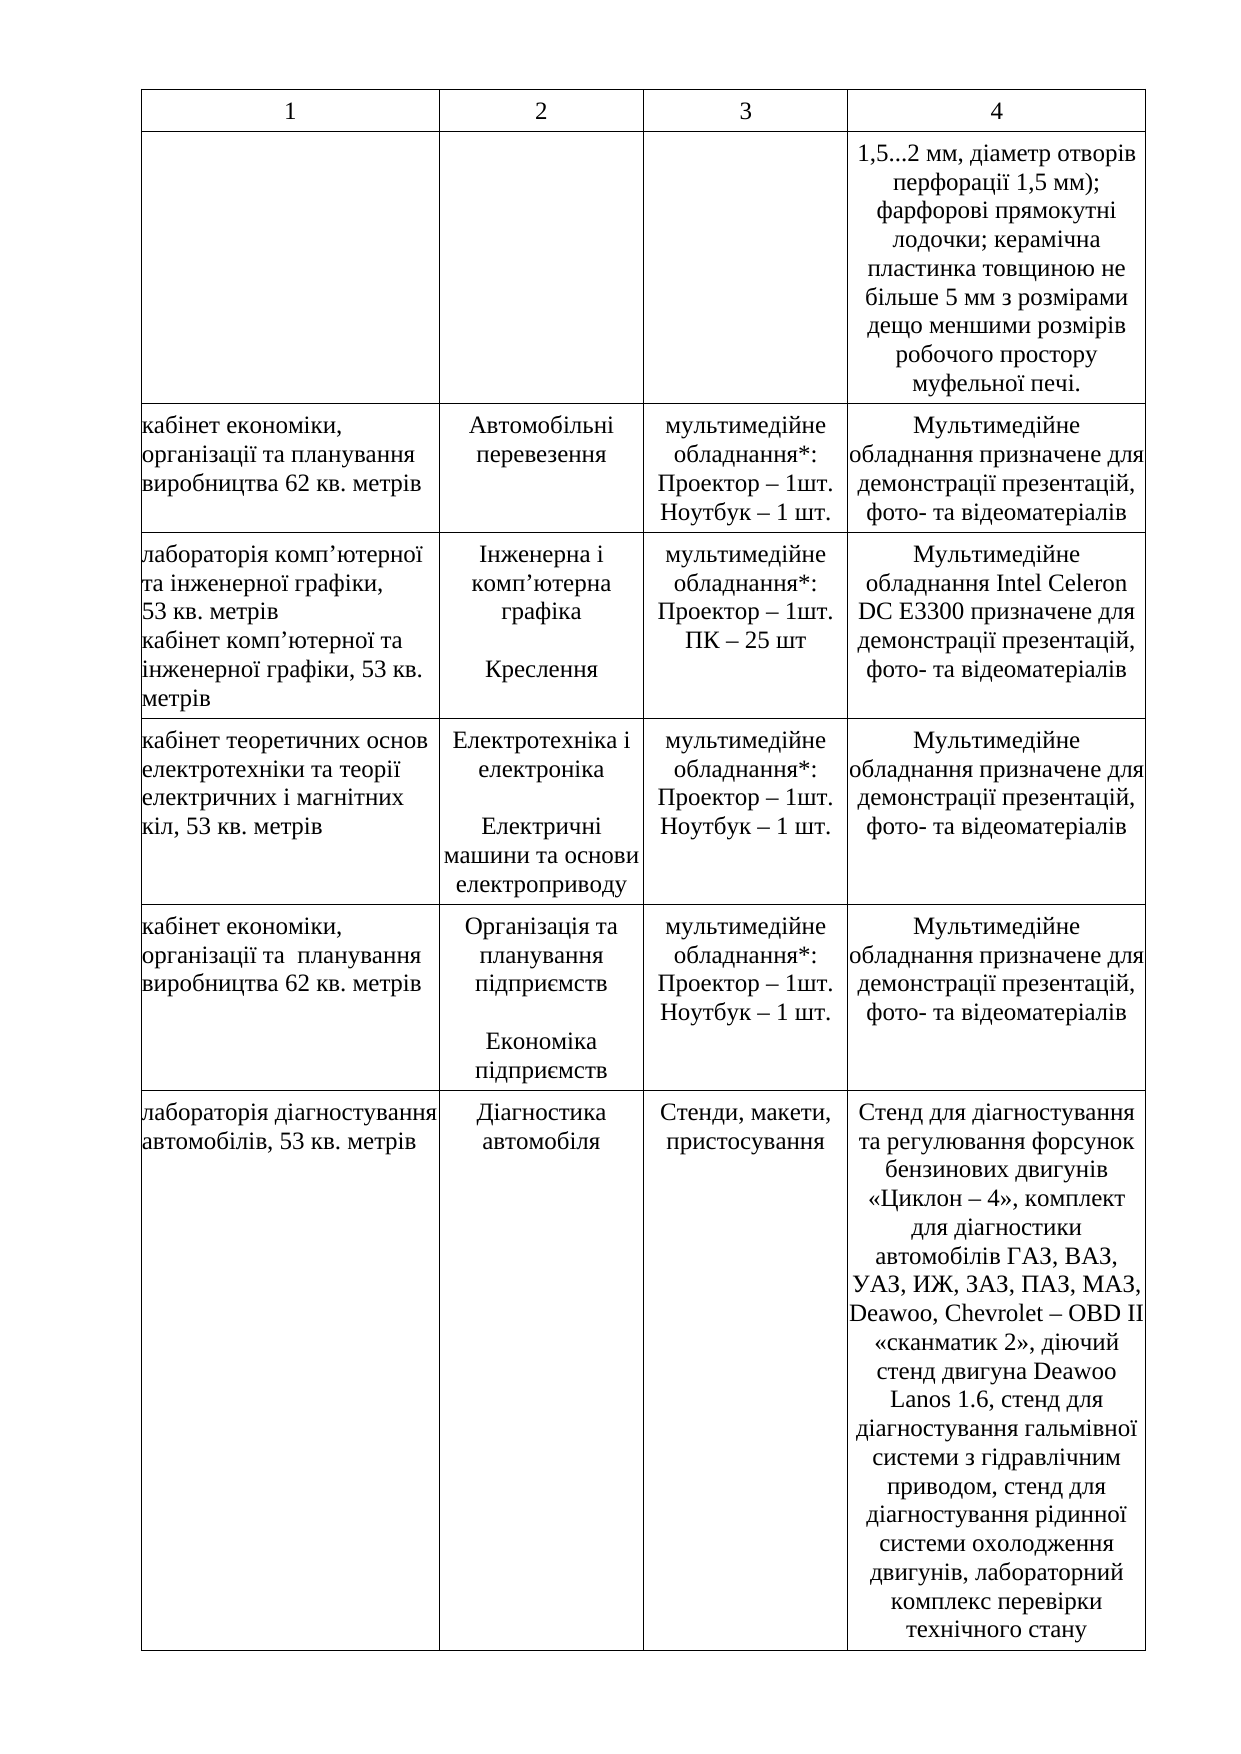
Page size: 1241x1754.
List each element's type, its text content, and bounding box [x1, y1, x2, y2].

table_header 2 [440, 90, 643, 131]
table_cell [142, 132, 439, 403]
table_cell мультимедійне обладнання*: Проектор – 1шт. Ноутбук – 1 шт. [644, 719, 847, 904]
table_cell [644, 1091, 847, 1649]
table_cell Мультимедійне обладнання призначене для демонстрації презентацій, фото- та відеоматеріалів [848, 404, 1145, 532]
table_cell Автомобільні перевезення [440, 404, 643, 532]
table_cell мультимедійне обладнання*: Проектор – 1шт. Ноутбук – 1 шт. [644, 905, 847, 1090]
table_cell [848, 1091, 1145, 1649]
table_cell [644, 132, 847, 403]
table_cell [848, 132, 1145, 403]
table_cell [142, 1091, 439, 1649]
table_cell кабінет економіки, організації та планування виробництва 62 кв. метрів [142, 905, 439, 1090]
table_cell Електротехніка і електроніка Електричні машини та основи електроприводу [440, 719, 643, 904]
table_cell Мультимедійне обладнання Intel Celeron DC E3300 призначене для демонстрації презентацій, фото- та відеоматеріалів [848, 533, 1145, 718]
table_cell мультимедійне обладнання*: Проектор – 1шт. Ноутбук – 1 шт. [644, 404, 847, 532]
table_cell Організація та планування підприємств Економіка підприємств [440, 905, 643, 1090]
table_cell лабораторія комп’ютерної та інженерної графіки, 53 кв. метрів кабінет комп’ютерної та інженерної графіки, 53 кв. метрів [142, 533, 439, 718]
table_header 1 [142, 90, 439, 131]
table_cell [440, 1091, 643, 1649]
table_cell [440, 132, 643, 403]
table_cell кабінет економіки, організації та планування виробництва 62 кв. метрів [142, 404, 439, 532]
table_cell Мультимедійне обладнання призначене для демонстрації презентацій, фото- та відеоматеріалів [848, 905, 1145, 1090]
table_cell Інженерна і комп’ютерна графіка Креслення [440, 533, 643, 718]
table_cell мультимедійне обладнання*: Проектор – 1шт. ПК – 25 шт [644, 533, 847, 718]
table_cell Мультимедійне обладнання призначене для демонстрації презентацій, фото- та відеоматеріалів [848, 719, 1145, 904]
table_cell кабінет теоретичних основ електротехніки та теорії електричних і магнітних кіл, 53 кв. метрів [142, 719, 439, 904]
table_header 3 [644, 90, 847, 131]
table_header 4 [848, 90, 1145, 131]
